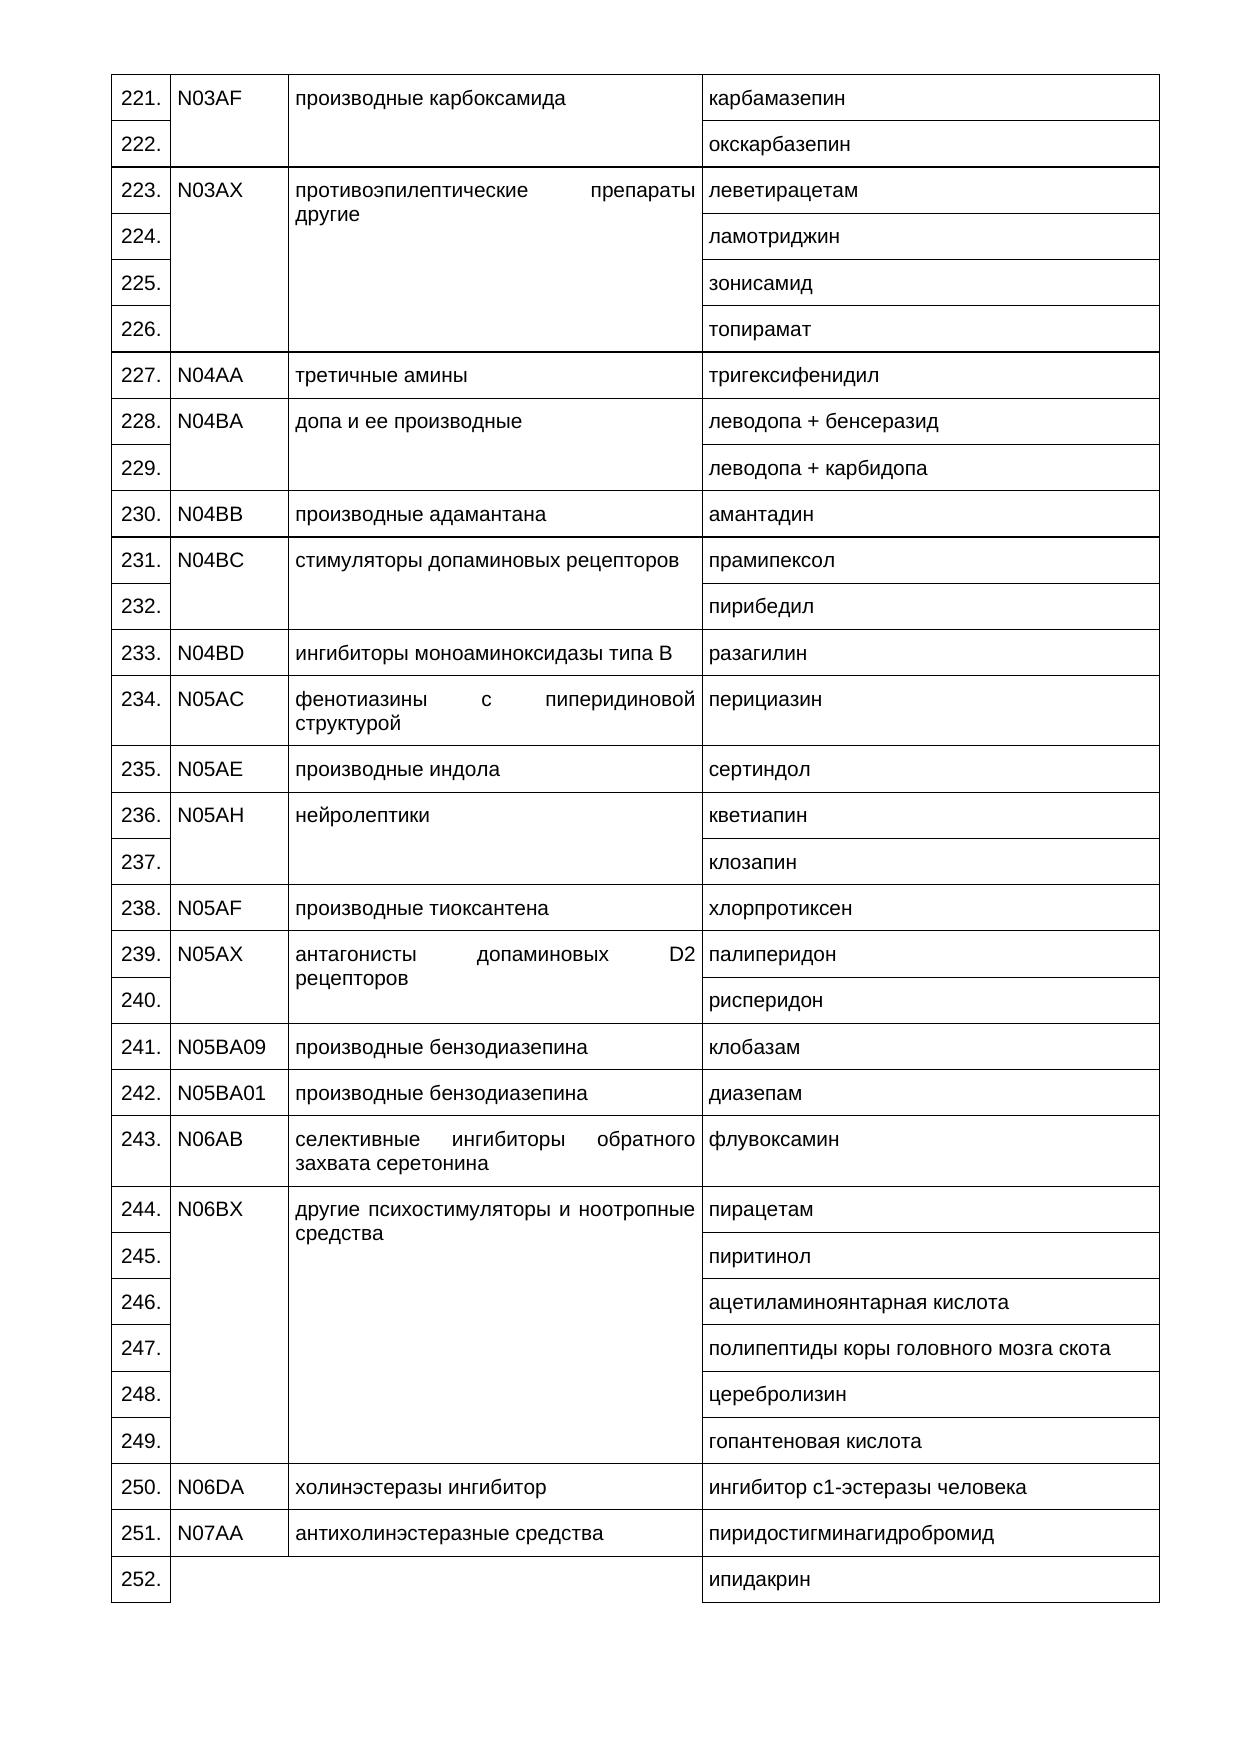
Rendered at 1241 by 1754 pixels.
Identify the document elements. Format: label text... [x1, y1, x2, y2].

table_cell леветирацетам [703, 168, 1159, 213]
table_cell холинэстеразы ингибитор [289, 1464, 702, 1509]
table_cell 232. [112, 584, 170, 629]
table_cell 242. [112, 1070, 170, 1115]
table_cell 251. [112, 1510, 170, 1556]
table_cell антагонисты допаминовых D2 рецепторов [289, 931, 702, 1023]
table_cell N04AA [171, 353, 288, 398]
table_cell стимуляторы допаминовых рецепторов [289, 538, 702, 629]
table_cell N05AX [171, 931, 288, 1023]
table_cell прамипексол [703, 538, 1159, 583]
table_cell производные индола [289, 746, 702, 792]
table_cell 234. [112, 676, 170, 745]
table_cell палиперидон [703, 931, 1159, 977]
table_cell 227. [112, 353, 170, 398]
table_cell 245. [112, 1233, 170, 1278]
table_cell клобазам [703, 1024, 1159, 1069]
table_cell противоэпилептические препараты другие [289, 168, 702, 351]
table_cell N04BC [171, 538, 288, 629]
table_cell производные карбоксамида [289, 75, 702, 166]
table_cell 246. [112, 1279, 170, 1324]
table_cell 244. [112, 1187, 170, 1232]
table_cell 231. [112, 538, 170, 583]
table_cell тригексифенидил [703, 353, 1159, 398]
table_cell рисперидон [703, 978, 1159, 1023]
table_cell полипептиды коры головного мозга скота [703, 1325, 1159, 1371]
table_cell 221. [112, 75, 170, 120]
table_cell N04BB [171, 491, 288, 536]
table_cell N04BD [171, 630, 288, 675]
table_cell пиридостигминагидробромид [703, 1510, 1159, 1556]
table_cell N05AC [171, 676, 288, 745]
table_cell леводопа + карбидопа [703, 445, 1159, 490]
table_cell 243. [112, 1116, 170, 1186]
table_cell леводопа + бенсеразид [703, 399, 1159, 444]
table_cell 223. [112, 168, 170, 213]
table_cell 225. [112, 260, 170, 305]
table_cell перициазин [703, 676, 1159, 745]
table_cell окскарбазепин [703, 121, 1159, 166]
table_cell 229. [112, 445, 170, 490]
table_cell церебролизин [703, 1372, 1159, 1417]
table_cell ингибитор с1-эстеразы человека [703, 1464, 1159, 1509]
table_cell 249. [112, 1418, 170, 1463]
table_cell хлорпротиксен [703, 885, 1159, 930]
table_cell 237. [112, 839, 170, 884]
table_cell производные бензодиазепина [289, 1024, 702, 1069]
table_cell N03AF [171, 75, 288, 166]
table_cell клозапин [703, 839, 1159, 884]
table_cell N06BX [171, 1187, 288, 1463]
table_cell сертиндол [703, 746, 1159, 792]
table_cell фенотиазины с пиперидиновой структурой [289, 676, 702, 745]
table_cell пиритинол [703, 1233, 1159, 1278]
table_cell 228. [112, 399, 170, 444]
table_cell кветиапин [703, 793, 1159, 838]
table_cell топирамат [703, 306, 1159, 351]
table_cell 235. [112, 746, 170, 792]
table_cell антихолинэстеразные средства [289, 1510, 702, 1556]
table_cell амантадин [703, 491, 1159, 536]
table_cell флувоксамин [703, 1116, 1159, 1186]
table_cell селективные ингибиторы обратного захвата серетонина [289, 1116, 702, 1186]
table_cell ацетиламиноянтарная кислота [703, 1279, 1159, 1324]
table_cell 239. [112, 931, 170, 977]
table_cell нейролептики [289, 793, 702, 884]
table_cell N05BA01 [171, 1070, 288, 1115]
table_cell 247. [112, 1325, 170, 1371]
table_cell пирацетам [703, 1187, 1159, 1232]
table_cell 240. [112, 978, 170, 1023]
table_cell 222. [112, 121, 170, 166]
table_cell ингибиторы моноаминоксидазы типа B [289, 630, 702, 675]
table_cell ламотриджин [703, 214, 1159, 259]
table_cell N06AB [171, 1116, 288, 1186]
table_cell зонисамид [703, 260, 1159, 305]
table_cell 250. [112, 1464, 170, 1509]
table_cell 236. [112, 793, 170, 838]
table_cell 226. [112, 306, 170, 351]
table_cell производные бензодиазепина [289, 1070, 702, 1115]
table_cell производные адамантана [289, 491, 702, 536]
table_cell пирибедил [703, 584, 1159, 629]
table_cell N06DA [171, 1464, 288, 1509]
table_cell N04BA [171, 399, 288, 490]
table_cell другие психостимуляторы и ноотропные средства [289, 1187, 702, 1463]
table_cell карбамазепин [703, 75, 1159, 120]
table_cell допа и ее производные [289, 399, 702, 490]
table_cell N05AE [171, 746, 288, 792]
table_cell третичные амины [289, 353, 702, 398]
table_cell ипидакрин [703, 1557, 1159, 1602]
table_cell 252. [112, 1557, 170, 1602]
table_cell гопантеновая кислота [703, 1418, 1159, 1463]
table_cell разагилин [703, 630, 1159, 675]
table_cell N03AX [171, 168, 288, 351]
table_cell производные тиоксантена [289, 885, 702, 930]
table_cell 230. [112, 491, 170, 536]
table_cell N05AF [171, 885, 288, 930]
table_cell 238. [112, 885, 170, 930]
table_cell N05AH [171, 793, 288, 884]
table_cell 224. [112, 214, 170, 259]
table_cell диазепам [703, 1070, 1159, 1115]
table_cell 233. [112, 630, 170, 675]
table_cell 241. [112, 1024, 170, 1069]
table_cell N07AA [171, 1510, 288, 1556]
table_cell N05BA09 [171, 1024, 288, 1069]
table_cell 248. [112, 1372, 170, 1417]
